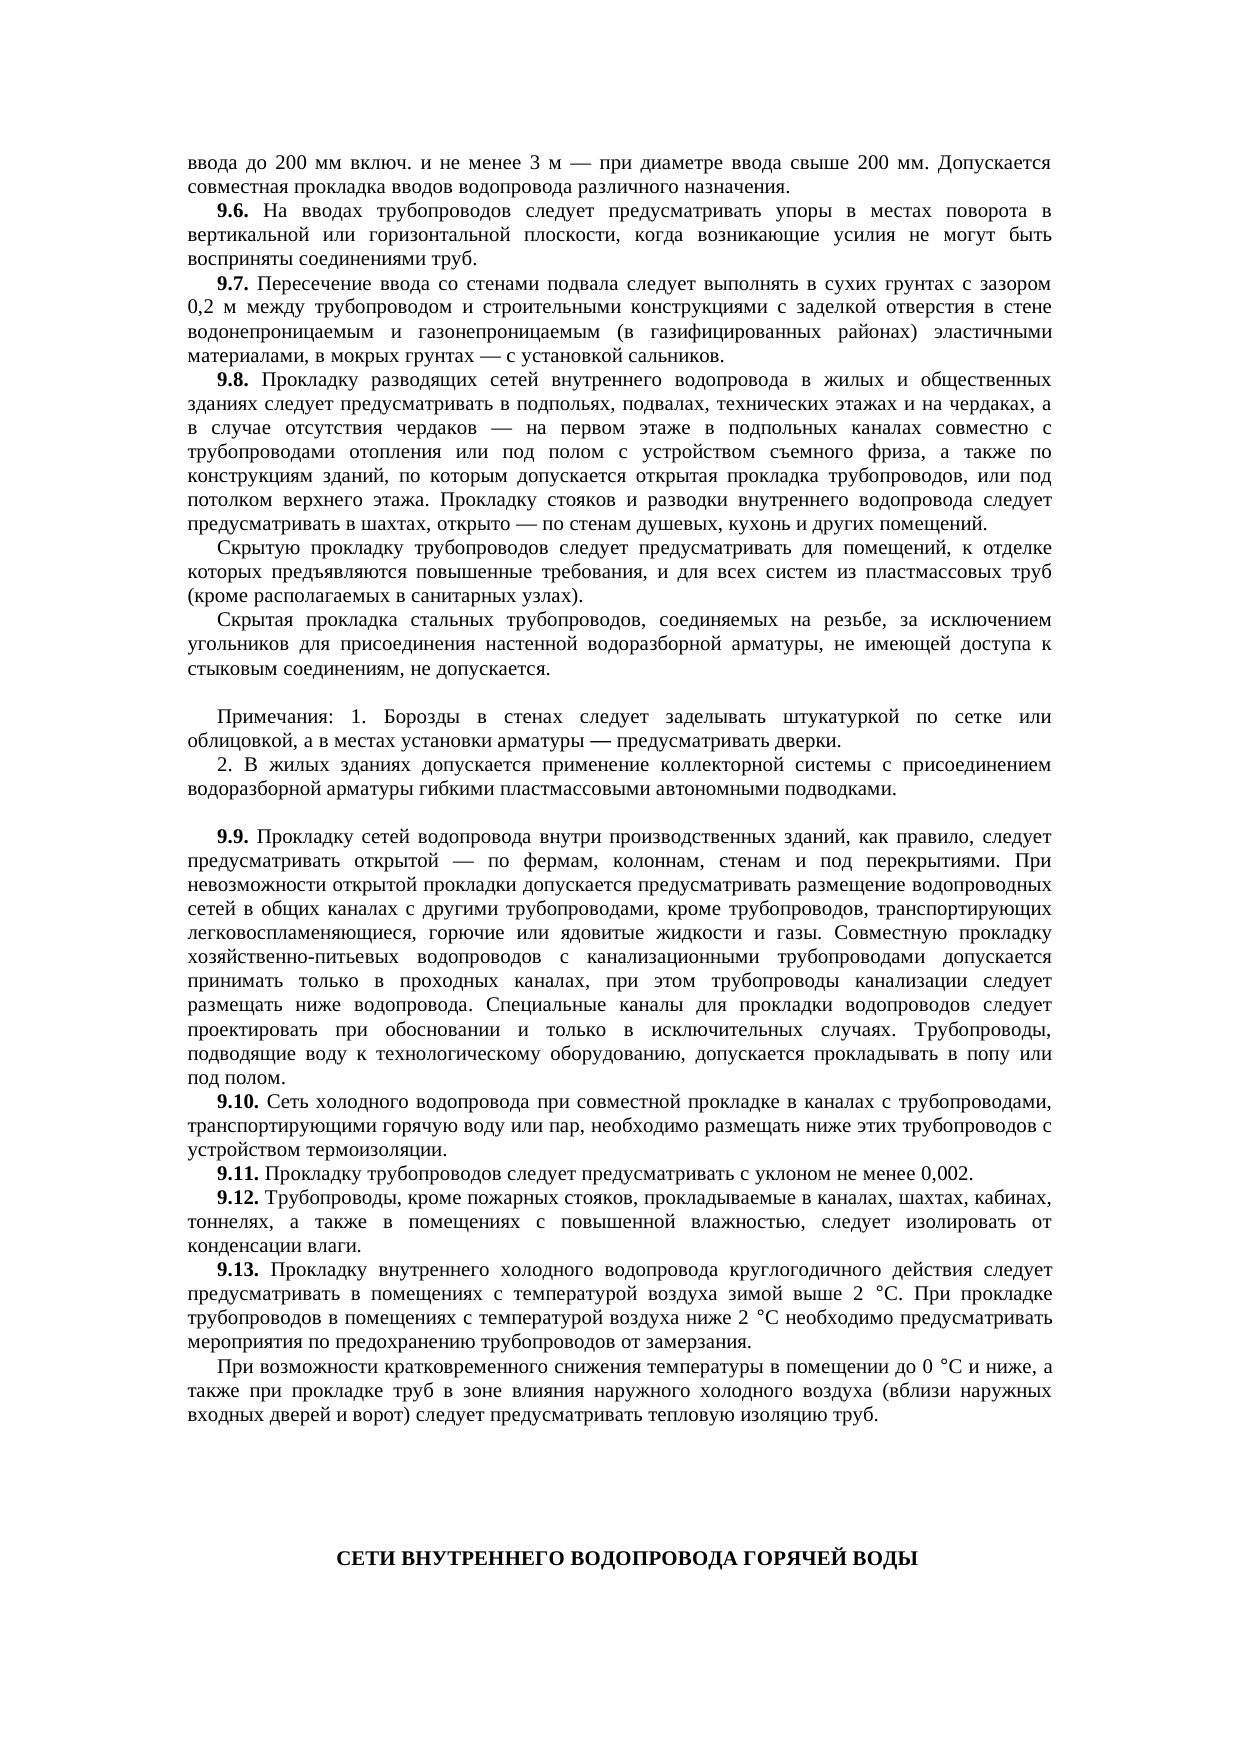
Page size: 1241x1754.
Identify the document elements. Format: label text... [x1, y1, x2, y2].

text Примечания: 1. Борозды в стенах следует заделывать штукатуркой по сетке или облицовкой, а в местах установки арматуры предусматривать дверки. [187, 703, 1053, 752]
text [187, 150, 1053, 198]
text 2. В жилых зданиях допускается применение коллекторной системы с присоединением водоразборной арматуры гибкими пластмассовыми автономными подводками. [187, 752, 1053, 800]
text 9.12. Трубопроводы, кроме пожарных стояков, прокладываемые в каналах, шахтах, кабинах, тоннелях, а также в помещениях с повышенной влажностью, следует изолировать от конденсации влаги. [187, 1185, 1053, 1257]
text При возможности кратковременного снижения температуры в помещении до 0 С и ниже, а также при прокладке труб в зоне влияния наружного холодного воздуха (вблизи наружных входных дверей и ворот) следует предусматривать тепловую изоляцию труб. [187, 1353, 1053, 1426]
text 9.13. Прокладку внутреннего холодного водопровода круглогодичного действия следует предусматривать в помещениях с температурой воздуха зимой выше 2 С. При прокладке трубопроводов в помещениях с температурой воздуха ниже 2 С необходимо предусматривать мероприятия по предохранению трубопроводов от замерзания. [187, 1257, 1053, 1353]
text 9.6. На вводах трубопроводов следует предусматривать упоры в местах поворота в вертикальной или горизонтальной плоскости, когда возникающие усилия не могут быть восприняты соединениями труб. [187, 198, 1053, 270]
text 9.11. Прокладку трубопроводов следует предусматривать с уклоном не менее 0,002. [187, 1161, 1053, 1185]
text Скрытую прокладку трубопроводов следует предусматривать для помещений, к отделке которых предъявляются повышенные требования, и для всех систем из пластмассовых труб (кроме располагаемых в санитарных узлах). [187, 535, 1053, 607]
text 9.10. Сеть холодного водопровода при совместной прокладке в каналах с трубопроводами, транспортирующими горячую воду или пар, необходимо размещать ниже этих трубопроводов с устройством термоизоляции. [187, 1088, 1053, 1161]
text 9.7. Пересечение ввода со стенами подвала следует выполнять в сухих грунтах с зазором 0,2 м между трубопроводом и строительными конструкциями с заделкой отверстия в стене водонепроницаемым и газонепроницаемым (в газифицированных районах) эластичными материалами, в мокрых грунтах — с установкой сальников. [187, 270, 1053, 367]
text 9.8. Прокладку разводящих сетей внутреннего водопровода в жилых и общественных зданиях следует предусматривать в подпольях, подвалах, технических этажах и на чердаках, а в случае отсутствия чердаков — на первом этаже в подпольных каналах совместно с трубопроводами отопления или под полом с устройством съемного фриза, а также по конструкциям зданий, по которым допускается открытая прокладка трубопроводов, или под потолком верхнего этажа. Прокладку стояков и разводки внутреннего водопровода следует предусматривать в шахтах, открыто — по стенам душевых, кухонь и других помещений. [187, 367, 1053, 535]
text 9.9. Прокладку сетей водопровода внутри производственных зданий, как правило, следует предусматривать открытой — по фермам, колоннам, стенам и под перекрытиями. При невозможности открытой прокладки допускается предусматривать размещение водопроводных сетей в общих каналах с другими трубопроводами, кроме трубопроводов, транспортирующих легковоспламеняющиеся, горючие или ядовитые жидкости и газы. Совместную прокладку хозяйственно-питьевых водопроводов с канализационными трубопроводами допускается принимать только в проходных каналах, при этом трубопроводы канализации следует размещать ниже водопровода. Специальные каналы для прокладки водопроводов следует проектировать при обосновании и только в исключительных случаях. Трубопроводы, подводящие воду к технологическому оборудованию, допускается прокладывать в попу или под полом. [187, 824, 1053, 1088]
text СЕТИ ВНУТРЕННЕГО ВОДОПРОВОДА ГОРЯЧЕЙ ВОДЫ [187, 1546, 1053, 1570]
text Скрытая прокладка стальных трубопроводов, соединяемых на резьбе, за исключением угольников для присоединения настенной водоразборной арматуры, не имеющей доступа к стыковым соединениям, не допускается. [187, 607, 1053, 679]
